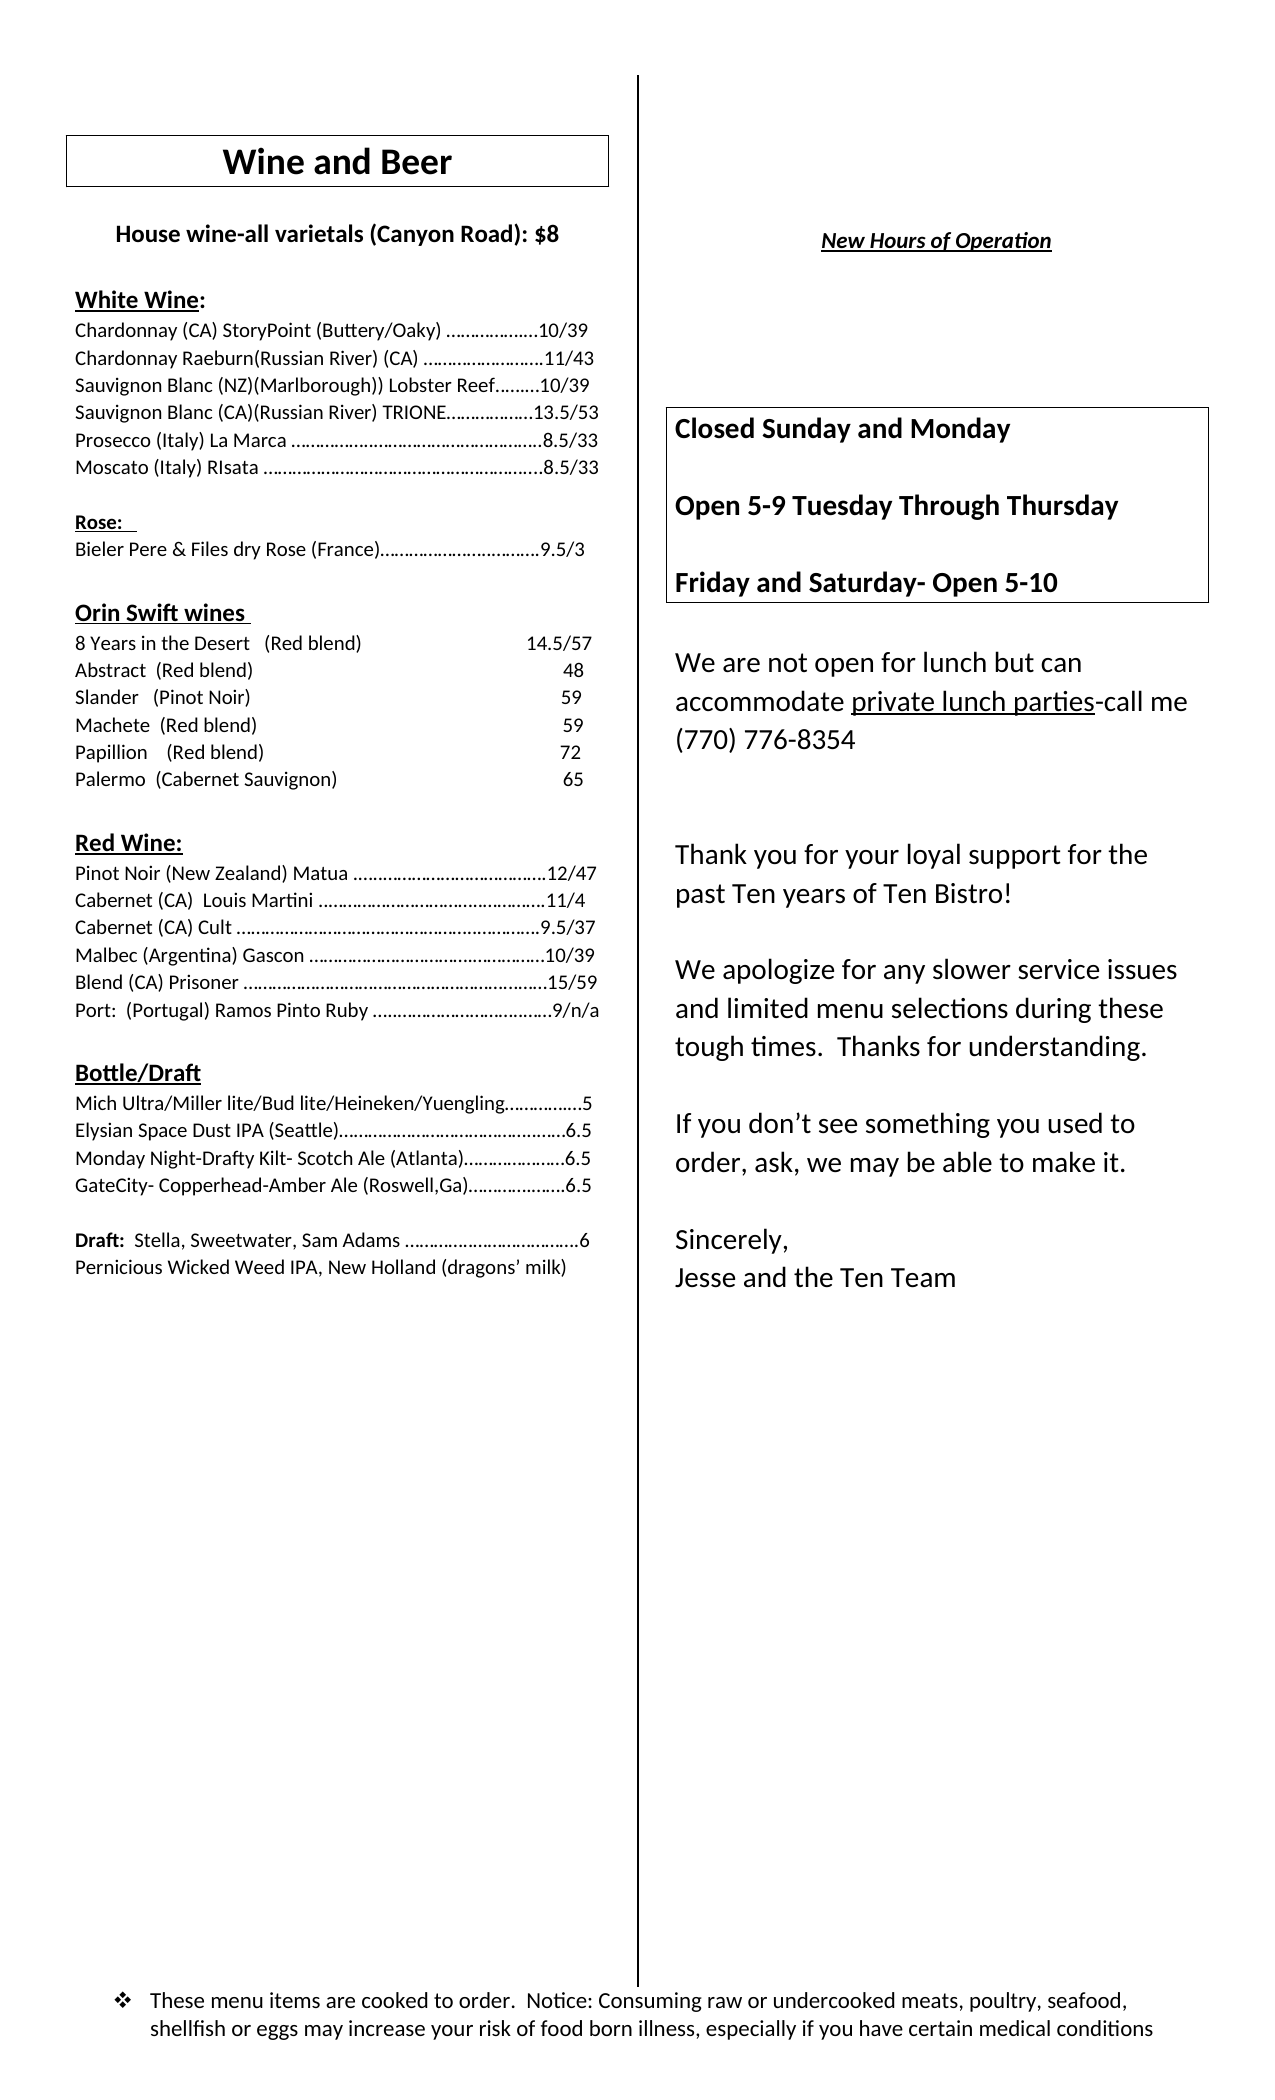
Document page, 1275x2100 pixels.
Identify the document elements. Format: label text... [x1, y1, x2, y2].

text We apologize for any slower service issues and limited menu selections during these tough times. Thanks for understanding. [675, 952, 1200, 1064]
text Jesse and the Ten Team [675, 1259, 1200, 1295]
text Moscato (Italy) RIsata ………………………………………………....8.5/33 [75, 454, 600, 480]
text Prosecco (Italy) La Marca ……………..……………………………..8.5/33 [75, 427, 600, 452]
text Abstract (Red blend) 48 [75, 657, 600, 682]
text Chardonnay Raeburn(Russian River) (CA) …………………….11/43 [75, 345, 600, 370]
text Malbec (Argentina) Gascon …………………………….……………10/39 [75, 942, 600, 967]
text Port: (Portugal) Ramos Pinto Ruby …..……………………..……9/n/a [75, 997, 600, 1022]
text Bottle/Draft [75, 1057, 600, 1088]
text Closed Sunday and Monday [667, 408, 1208, 446]
text Monday Night-Drafty Kilt- Scotch Ale (Atlanta)…………………6.5 [75, 1145, 600, 1170]
text Wine and Beer [67, 136, 608, 186]
text Sauvignon Blanc (NZ)(Marlborough)) Lobster Reef..….…10/39 [75, 372, 600, 397]
text Palermo (Cabernet Sauvignon) 65 [75, 767, 600, 792]
text Elysian Space Dust IPA (Seattle)…………………………………..……6.5 [75, 1117, 600, 1143]
text Rose: [75, 509, 600, 534]
text Slander (Pinot Noir) 59 [75, 684, 600, 710]
text Sauvignon Blanc (CA)(Russian River) TRIONE………………13.5/53 [75, 399, 600, 425]
text Pernicious Wicked Weed IPA, New Holland (dragons’ milk) [75, 1254, 600, 1280]
text If you don’t see something you used to order, ask, we may be able to make it. [675, 1105, 1200, 1179]
text 8 Years in the Desert (Red blend) 14.5/57 [75, 630, 600, 655]
text Open 5-9 Tuesday Through Thursday [667, 484, 1208, 523]
text Pinot Noir (New Zealand) Matua .…..…………………………….12/47 [75, 860, 600, 885]
text Orin Swift wines [75, 597, 600, 627]
text Papillion (Red blend) 72 [75, 739, 600, 765]
text Friday and Saturday- Open 5-10 [667, 561, 1208, 602]
text Chardonnay (CA) StoryPoint (Buttery/Oaky) …………….…10/39 [75, 317, 600, 343]
text House wine-all varietals (Canyon Road): $8 [75, 218, 600, 249]
text Cabernet (CA) Cult …………………………………………..………….9.5/37 [75, 915, 600, 940]
text We are not open for lunch but can accommodate private lunch parties-call me (770) 776-8354 [675, 644, 1200, 757]
text GateCity- Copperhead-Amber Ale (Roswell,Ga)………….…….6.5 [75, 1172, 600, 1198]
text Red Wine: [75, 827, 600, 857]
text Blend (CA) Prisoner ………………………………………………...……15/59 [75, 969, 600, 995]
text Sincerely, [675, 1221, 1200, 1256]
text Machete (Red blend) 59 [75, 712, 600, 737]
text Draft: Stella, Sweetwater, Sam Adams …………..………………….6 [75, 1227, 600, 1252]
text New Hours of Operation [675, 226, 1200, 254]
text Bieler Pere & Files dry Rose (France)…………………..……….9.5/3 [75, 536, 600, 562]
text Thank you for your loyal support for the past Ten years of Ten Bistro! [675, 836, 1200, 910]
text Cabernet (CA) Louis Martini ..…………………………..………….11/4 [75, 887, 600, 913]
text White Wine: [75, 284, 600, 315]
text Mich Ultra/Miller lite/Bud lite/Heineken/Yuengling………….…5 [75, 1090, 600, 1116]
